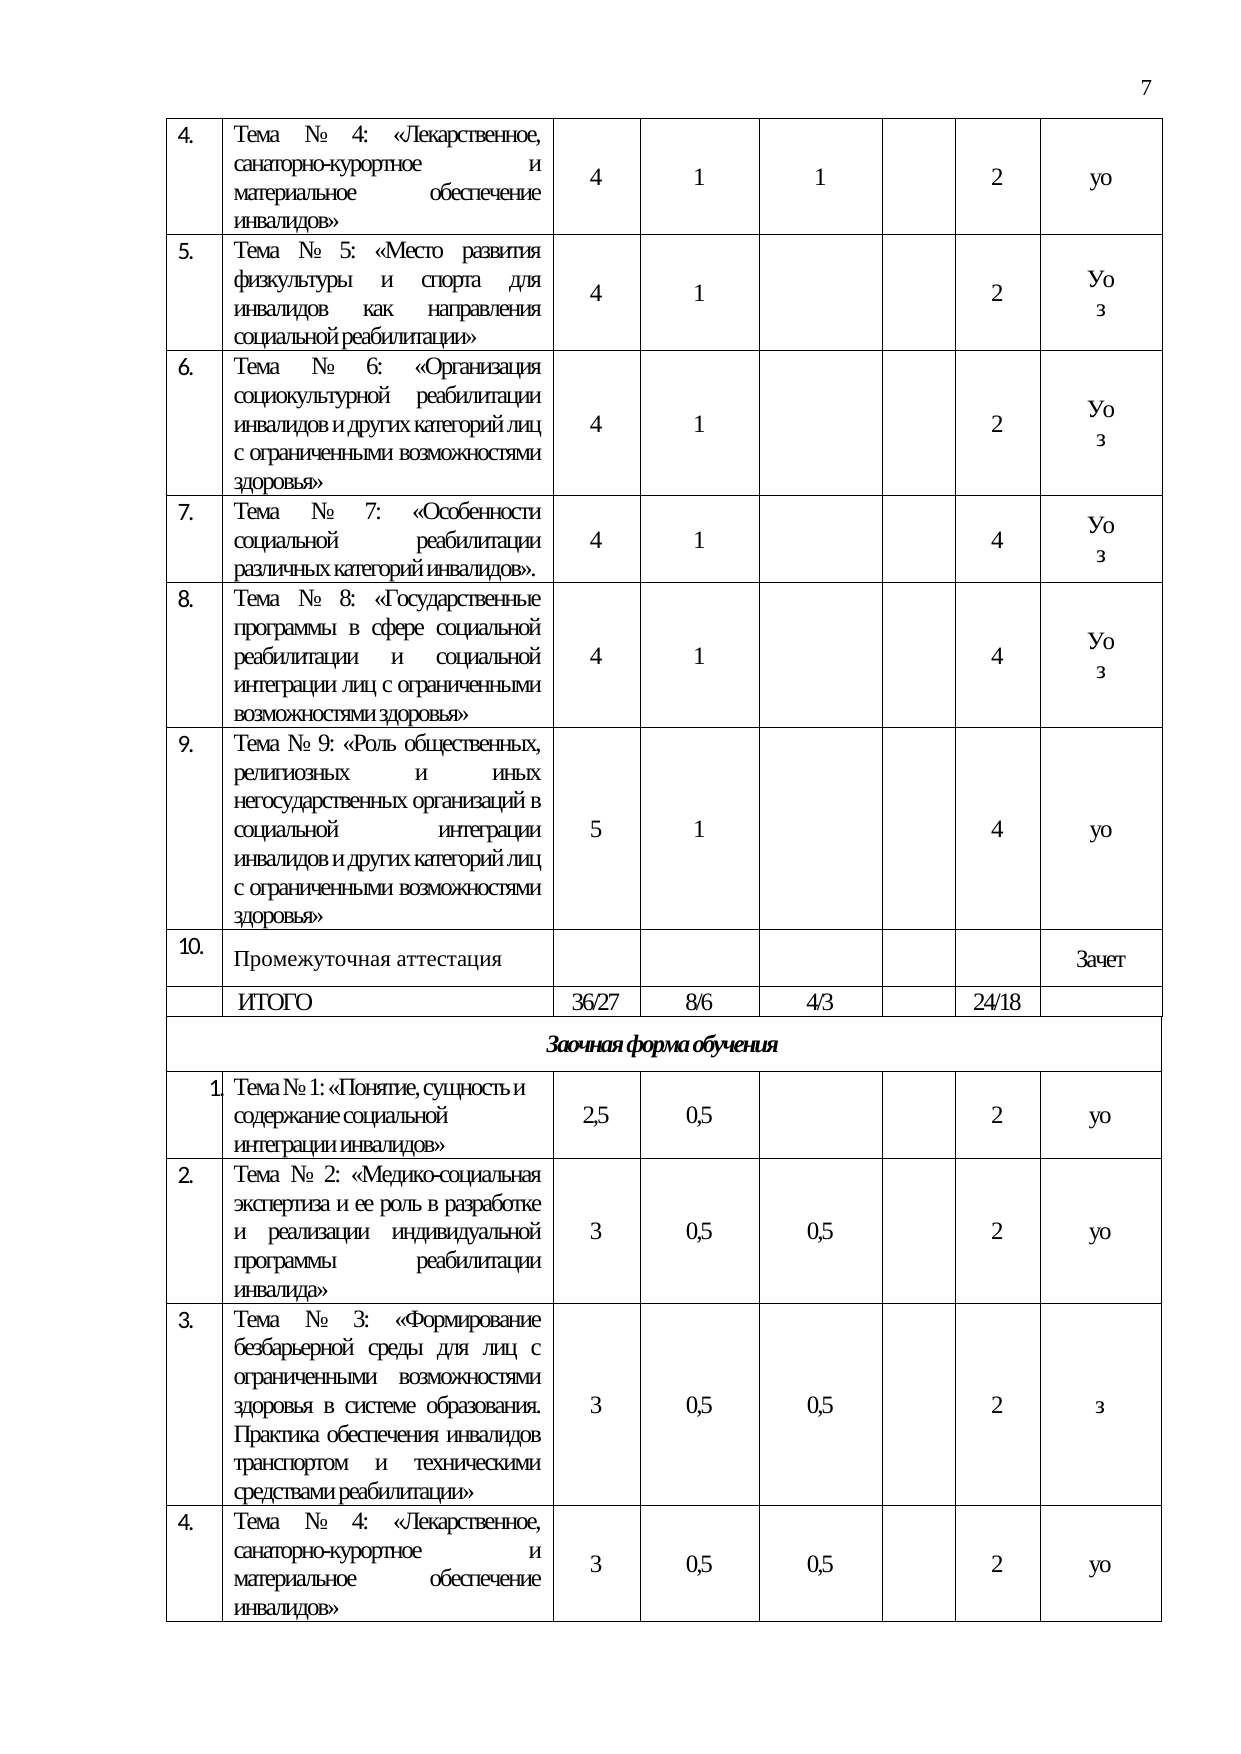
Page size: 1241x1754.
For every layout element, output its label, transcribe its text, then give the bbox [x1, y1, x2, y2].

table_cell [167, 1304, 222, 1505]
table_cell [760, 583, 882, 727]
table_cell 4 [554, 583, 640, 727]
table_cell 3 [554, 1159, 640, 1303]
table_cell 4 [554, 496, 640, 582]
table_cell Тема № 6: «Организация социокультурной реабилитации инвалидов и других категорий лиц с ограниченными возможностями здоровья» [223, 351, 553, 495]
table_cell [883, 235, 955, 350]
table_cell [167, 1159, 222, 1303]
table_cell Промежуточная аттестация [223, 930, 553, 986]
table_cell уо [1041, 1506, 1161, 1621]
table_cell 0,5 [641, 1506, 759, 1621]
table_cell [167, 351, 222, 495]
table_cell [883, 351, 955, 495]
table_cell 2 [956, 235, 1040, 350]
table_cell [760, 235, 882, 350]
table_cell з [1041, 1304, 1161, 1505]
table_cell [883, 728, 955, 929]
table_cell [883, 496, 955, 582]
table_cell [883, 1072, 955, 1158]
table_cell [167, 235, 222, 350]
table_cell [956, 930, 1040, 986]
table_cell [167, 930, 222, 986]
table_cell Уо з [1041, 583, 1162, 727]
table_cell [167, 583, 222, 727]
table_cell 24/18 [956, 987, 1040, 1016]
table_cell Тема № 1: «Понятие, сущность и содержание социальной интеграции инвалидов» [223, 1072, 553, 1158]
table_cell 36/27 [554, 987, 640, 1016]
table_cell [760, 1072, 882, 1158]
table_cell 0,5 [760, 1159, 882, 1303]
table_cell Тема № 8: «Государственные программы в сфере социальной реабилитации и социальной интеграции лиц с ограниченными возможностями здоровья» [223, 583, 553, 727]
table_cell 5 [554, 728, 640, 929]
table_cell [883, 119, 955, 234]
table_cell 0,5 [641, 1072, 759, 1158]
table_cell Тема № 4: «Лекарственное, санаторно-курортное и материальное обеспечение инвалидов» [223, 119, 553, 234]
table_cell 4 [956, 496, 1040, 582]
table_cell [883, 1304, 955, 1505]
table_cell 2 [956, 1506, 1040, 1621]
table_cell Тема № 5: «Место развития физкультуры и спорта для инвалидов как направления социальной реабилитации» [223, 235, 553, 350]
table_cell 1 [641, 583, 759, 727]
table_cell [883, 1506, 955, 1621]
table_cell 3 [554, 1304, 640, 1505]
table_cell ИТОГО [223, 987, 553, 1016]
table_cell Зачет [1041, 930, 1162, 986]
table_cell 3 [554, 1506, 640, 1621]
table_cell Уо з [1041, 235, 1162, 350]
table_cell 2 [956, 351, 1040, 495]
table_cell Уо з [1041, 351, 1162, 495]
table_cell 1 [641, 119, 759, 234]
table_cell 0,5 [641, 1159, 759, 1303]
table_cell 2,5 [554, 1072, 640, 1158]
table_cell [167, 1072, 222, 1158]
table_cell 2 [956, 1072, 1040, 1158]
table_cell 0,5 [760, 1304, 882, 1505]
table_cell Уо з [1041, 496, 1162, 582]
table_cell 4 [956, 583, 1040, 727]
table_cell 2 [956, 1159, 1040, 1303]
table_cell 1 [760, 119, 882, 234]
table_cell уо [1041, 728, 1162, 929]
table_cell 0,5 [641, 1304, 759, 1505]
table_cell [167, 119, 222, 234]
table_cell [883, 987, 955, 1016]
table_cell 2 [956, 119, 1040, 234]
table_cell [760, 728, 882, 929]
table_cell [760, 351, 882, 495]
table_cell 4 [554, 351, 640, 495]
table_cell уо [1041, 1072, 1161, 1158]
table_cell [167, 496, 222, 582]
table_cell 8/6 [641, 987, 759, 1016]
table_cell 4/3 [760, 987, 882, 1016]
table_cell Тема № 2: «Медико-социальная экспертиза и ее роль в разработке и реализации индивидуальной программы реабилитации инвалида» [223, 1159, 553, 1303]
table_cell 0,5 [760, 1506, 882, 1621]
table_cell Заочная форма обучения [167, 1017, 1161, 1071]
table_cell 4 [554, 119, 640, 234]
table_cell 1 [641, 496, 759, 582]
table_cell [1041, 987, 1162, 1016]
table_cell [554, 930, 640, 986]
table_cell 2 [956, 1304, 1040, 1505]
table_cell [167, 728, 222, 929]
table_cell [883, 930, 955, 986]
table_cell 4 [956, 728, 1040, 929]
table_cell уо [1041, 1159, 1161, 1303]
table_cell [883, 1159, 955, 1303]
table_cell Тема № 9: «Роль общественных, религиозных и иных негосударственных организаций в социальной интеграции инвалидов и других категорий лиц с ограниченными возможностями здоровья» [223, 728, 553, 929]
table_cell [883, 583, 955, 727]
table_cell Тема № 4: «Лекарственное, санаторно-курортное и материальное обеспечение инвалидов» [223, 1506, 553, 1621]
table_cell [760, 930, 882, 986]
table_cell [641, 930, 759, 986]
table_cell Тема № 3: «Формирование безбарьерной среды для лиц с ограниченными возможностями здоровья в системе образования. Практика обеспечения инвалидов транспортом и техническими средствами реабилитации» [223, 1304, 553, 1505]
table_cell Тема № 7: «Особенности социальной реабилитации различных категорий инвалидов». [223, 496, 553, 582]
table_cell 1 [641, 728, 759, 929]
table_cell [167, 987, 222, 1016]
table_cell уо [1041, 119, 1162, 234]
table_cell [760, 496, 882, 582]
table_cell [167, 1506, 222, 1621]
table_cell 1 [641, 235, 759, 350]
table_cell 1 [641, 351, 759, 495]
table_cell 4 [554, 235, 640, 350]
